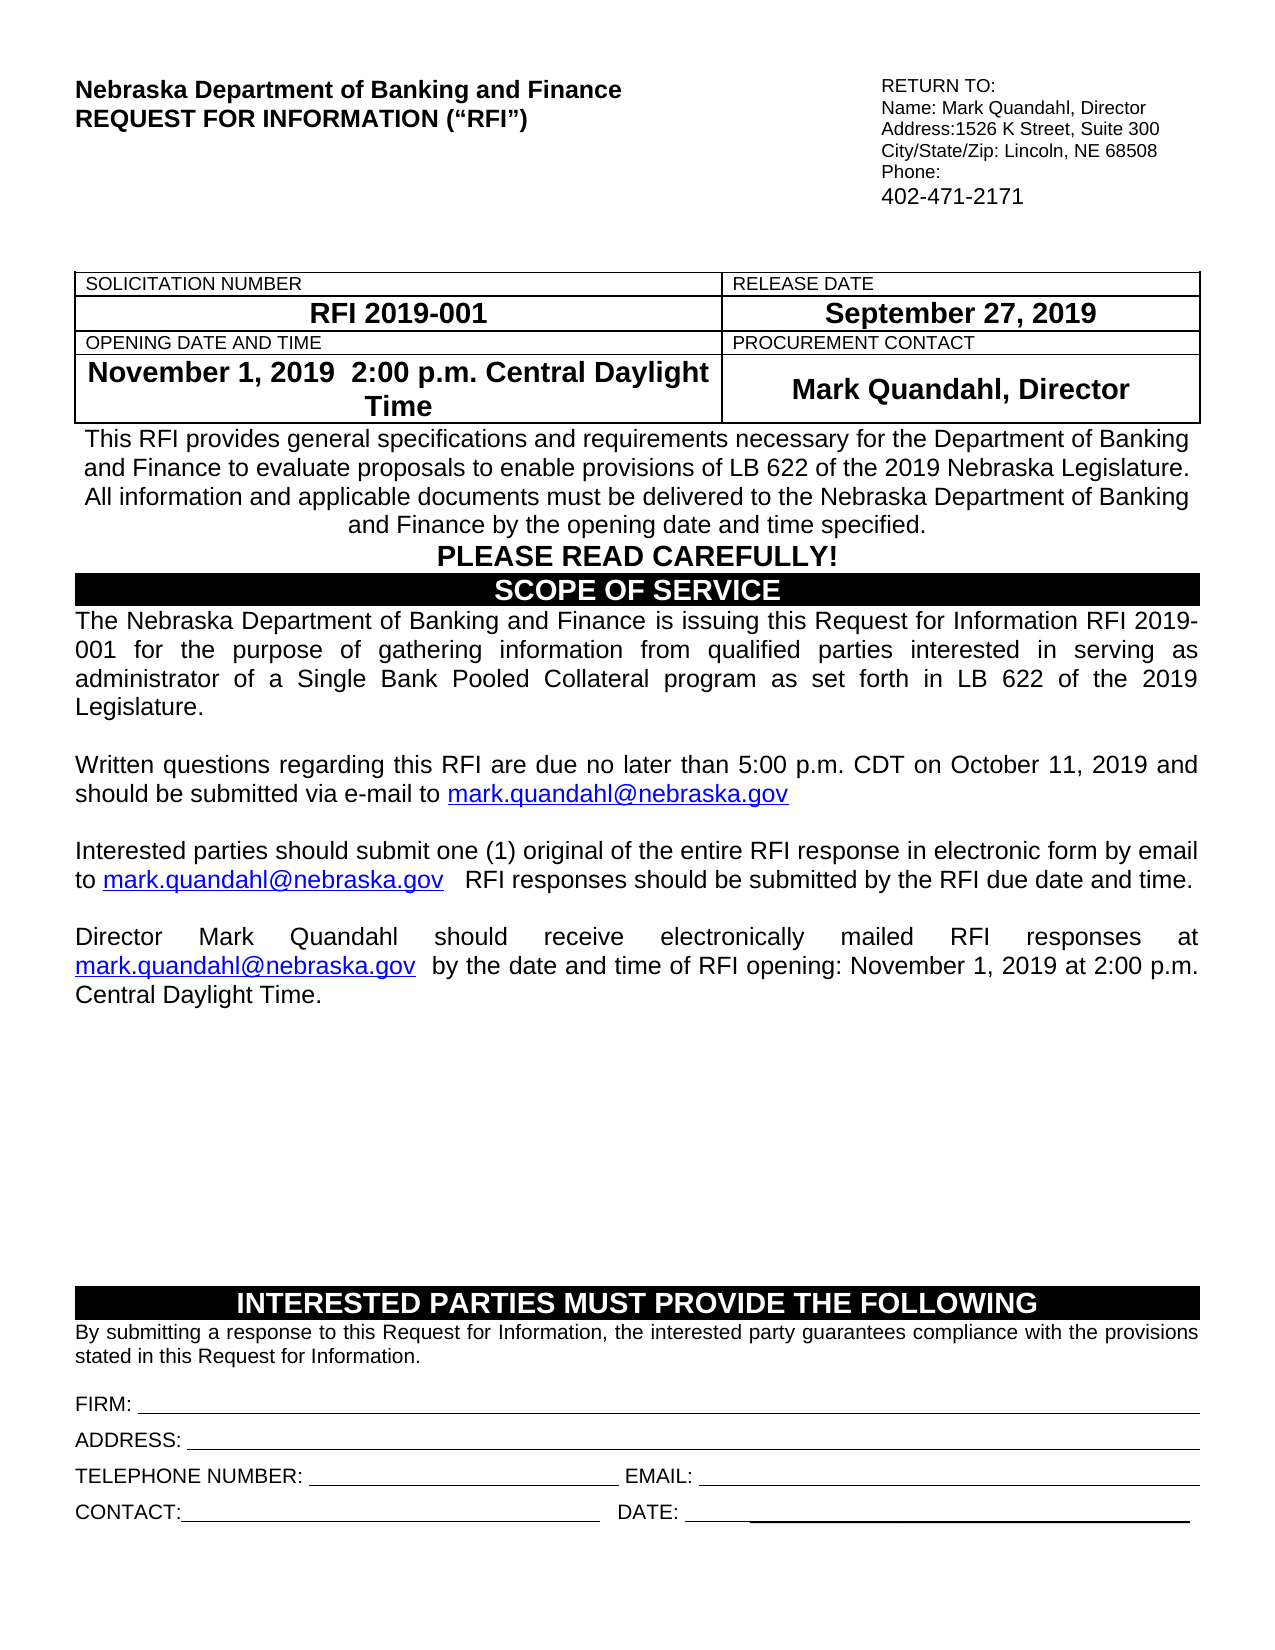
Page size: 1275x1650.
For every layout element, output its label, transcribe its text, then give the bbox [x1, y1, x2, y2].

table_cell Mark Quandahl, Director [723, 355, 1199, 422]
table_cell November 1, 2019 2:00 p.m. Central Daylight Time [76, 355, 721, 422]
text Director Mark Quandahl should receive electronically mailed RFI responses at mark.quandahl@nebraska.gov by the date and time of RFI opening: November 1, 2019 at 2:00 p.m. Central Daylight Time. [75, 922, 1200, 1009]
text City/State/Zip: Lincoln, NE 68508 [881, 140, 1200, 161]
text Phone: [881, 161, 1200, 183]
table_header RELEASE DATE [723, 273, 1199, 295]
table_cell RFI 2019-001 [76, 297, 721, 330]
table_cell PROCUREMENT CONTACT [723, 332, 1199, 353]
text Interested parties should submit one (1) original of the entire RFI response in electronic form by email to mark.quandahl@nebraska.gov RFI responses should be submitted by the RFI due date and time. [75, 836, 1200, 894]
text Written questions regarding this RFI are due no later than 5:00 p.m. CDT on October 11, 2019 and should be submitted via e-mail to mark.quandahl@nebraska.gov [75, 750, 1200, 807]
text Address:1526 K Street, Suite 300 [881, 118, 1200, 140]
table_header SCOPE OF SERVICE [75, 573, 1200, 606]
text This RFI provides general specifications and requirements necessary for the Department of Banking and Finance to evaluate proposals to enable provisions of LB 622 of the 2019 Nebraska Legislature. All information and applicable documents must be delivered to the Nebraska Department of Banking and Finance by the opening date and time specified. [75, 424, 1200, 539]
text The Nebraska Department of Banking and Finance is issuing this Request for Information RFI 2019-001 for the purpose of gathering information from qualified parties interested in serving as administrator of a Single Bank Pooled Collateral program as set forth in LB 622 of the 2019 Legislature. [75, 606, 1200, 721]
table_header SOLICITATION NUMBER [76, 273, 721, 295]
text 402-471-2171 [881, 183, 1200, 209]
text Nebraska Department of Banking and Finance [75, 75, 806, 104]
table_cell September 27, 2019 [723, 297, 1199, 330]
text Name: Mark Quandahl, Director [881, 97, 1200, 118]
table_cell OPENING DATE AND TIME [76, 332, 721, 353]
subtitle REQUEST FOR INFORMATION (“RFI”) [75, 104, 806, 132]
text RETURN TO: [881, 75, 1200, 97]
text PLEASE READ CAREFULLY! [75, 539, 1200, 573]
